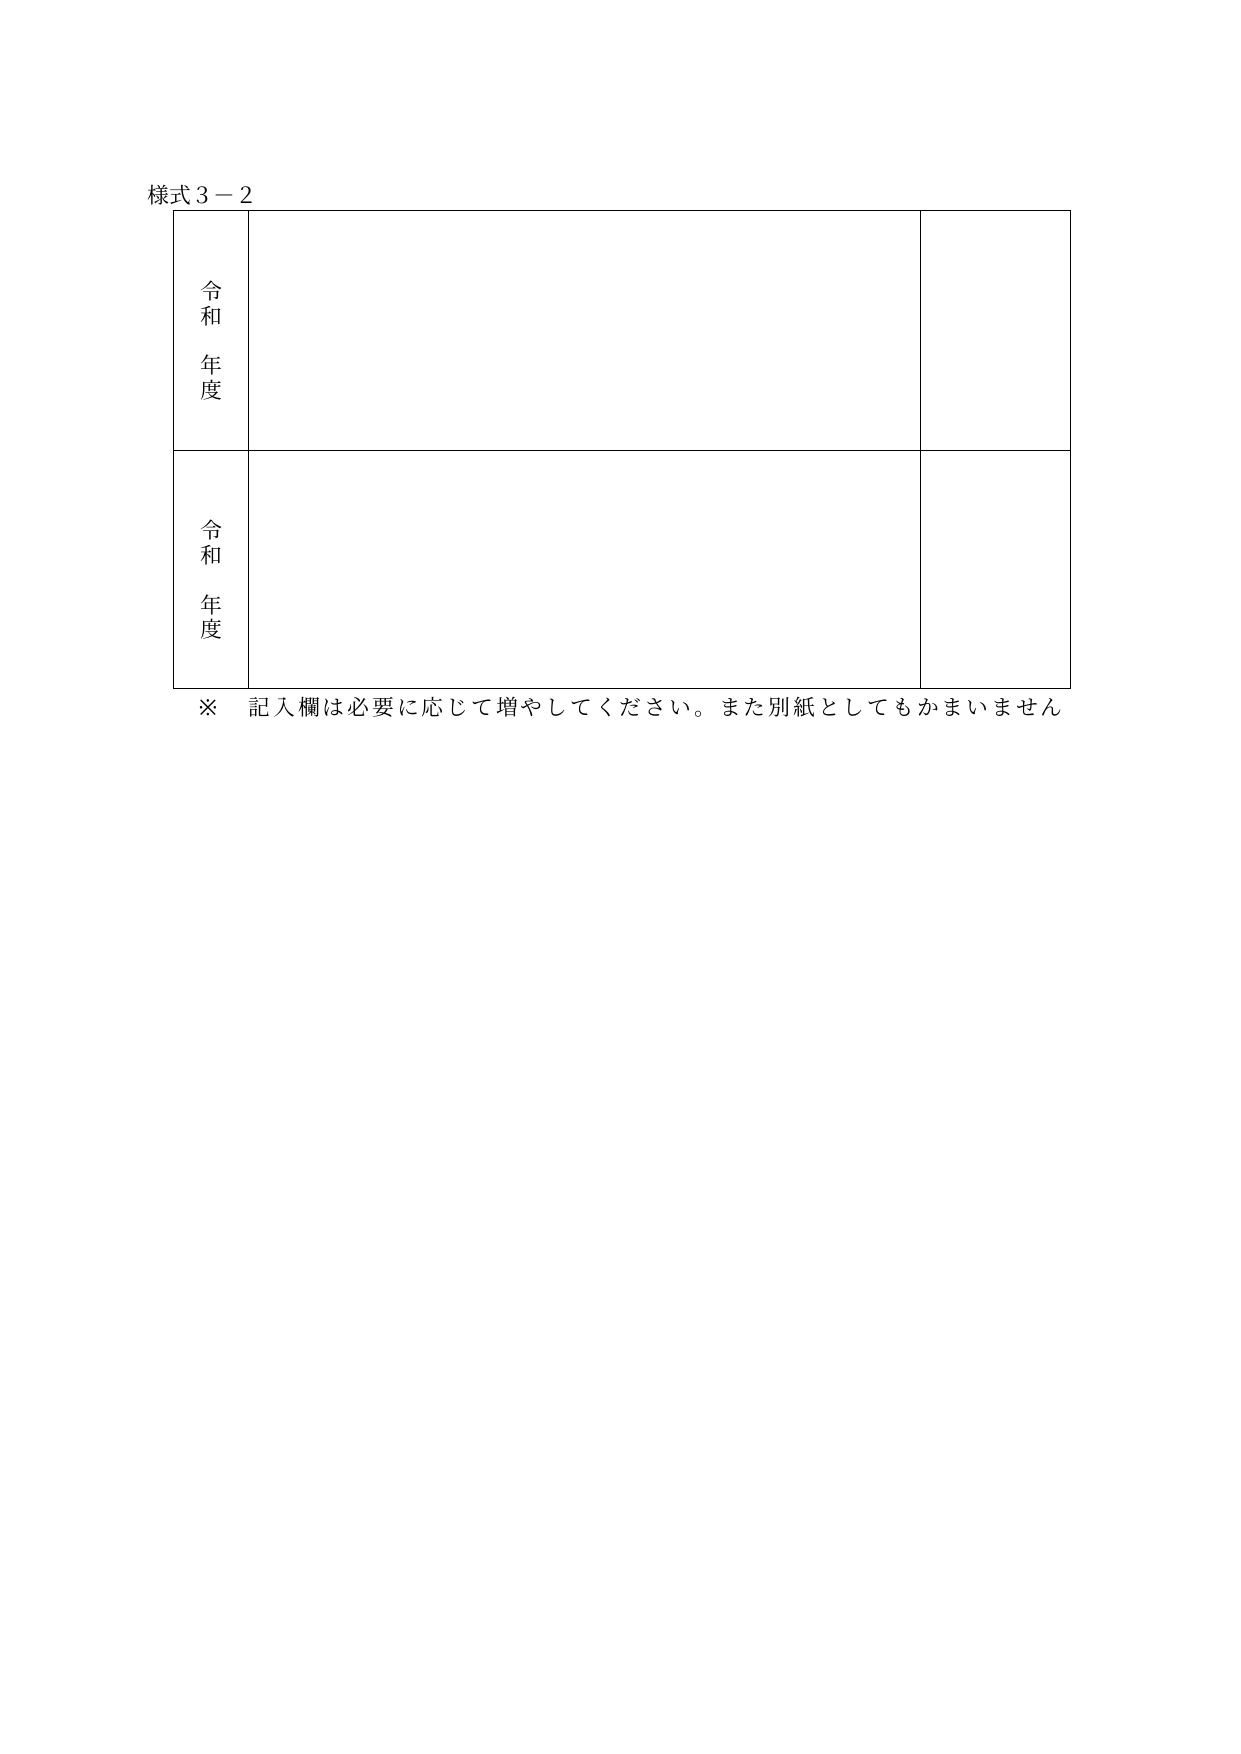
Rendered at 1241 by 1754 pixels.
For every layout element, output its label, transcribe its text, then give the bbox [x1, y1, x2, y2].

table_cell [249, 451, 920, 688]
table_cell 令和 年度 [174, 211, 248, 449]
table_cell [249, 211, 920, 449]
table_cell [921, 451, 1070, 688]
table_cell 令和 年度 [174, 451, 248, 688]
table_cell [921, 211, 1070, 449]
text ※ 記入欄は必要に応じて増やしてください。また別紙としてもかまいません [149, 689, 1091, 723]
